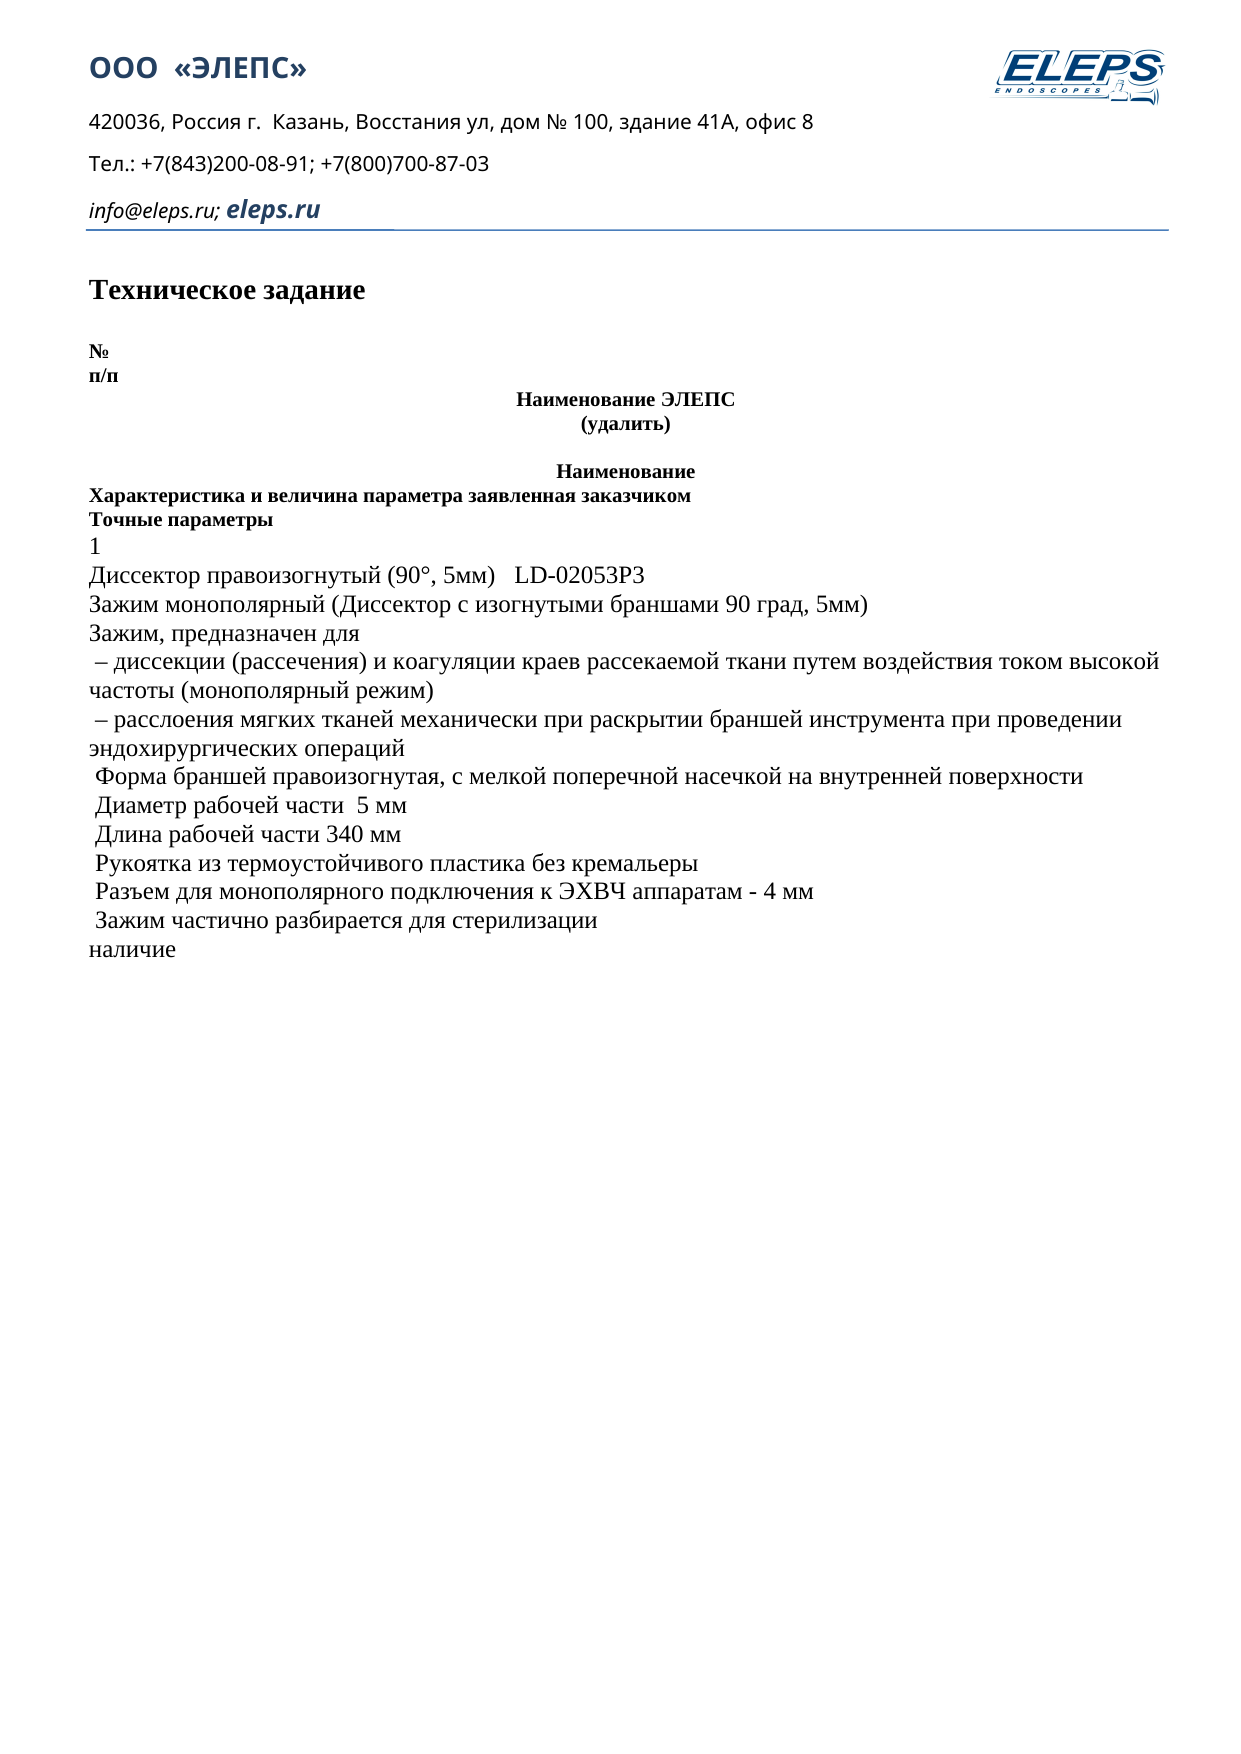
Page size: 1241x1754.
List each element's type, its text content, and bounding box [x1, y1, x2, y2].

picture [988, 43, 1167, 110]
text Техническое задание [89, 272, 1162, 305]
